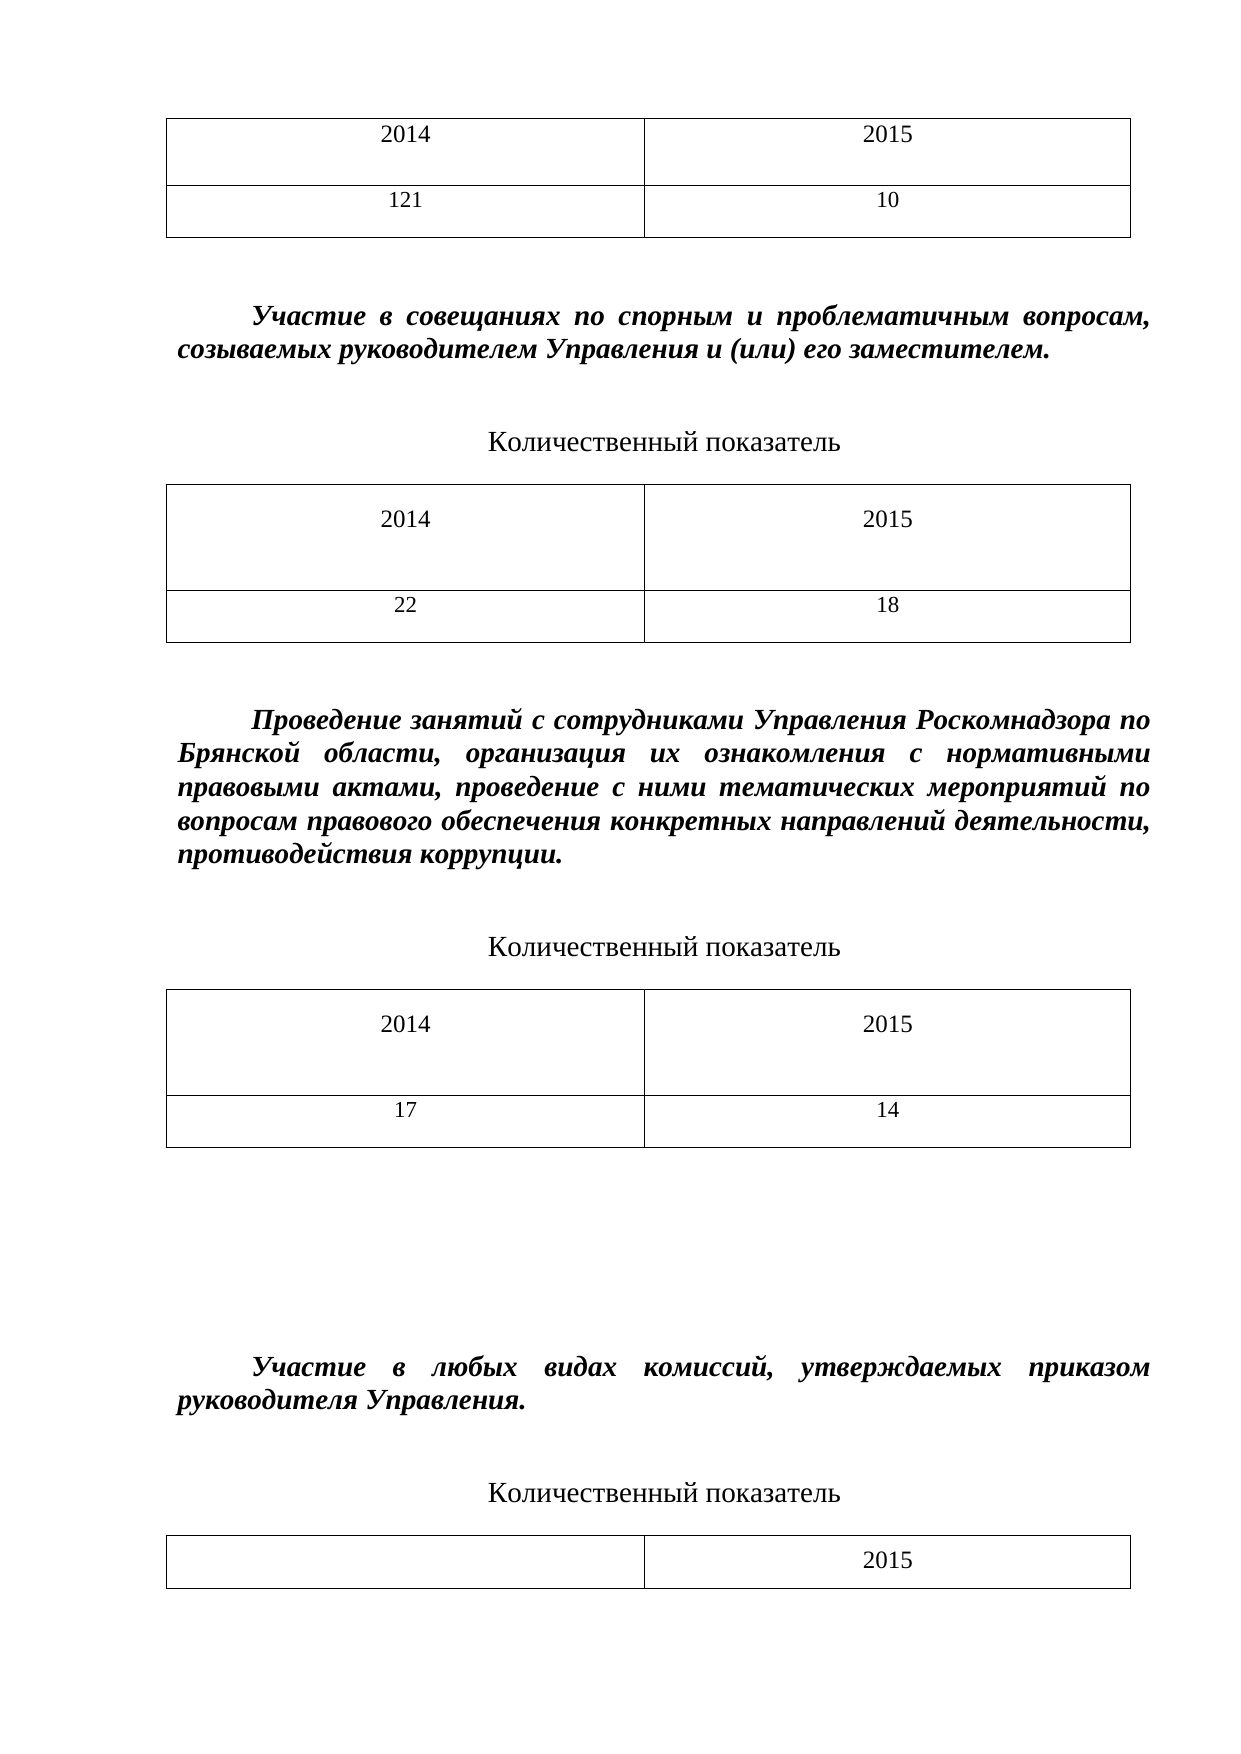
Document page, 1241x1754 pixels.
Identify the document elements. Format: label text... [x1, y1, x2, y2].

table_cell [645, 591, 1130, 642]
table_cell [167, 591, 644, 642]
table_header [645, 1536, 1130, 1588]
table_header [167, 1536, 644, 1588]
text Участие в совещаниях по спорным и проблематичным вопросам, созываемых руководителем Управления и (или) его заместителем. [177, 298, 1152, 365]
text Количественный показатель [177, 929, 1152, 963]
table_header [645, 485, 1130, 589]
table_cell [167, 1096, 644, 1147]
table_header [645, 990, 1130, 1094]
text Участие в любых видах комиссий, утверждаемых приказом руководителя Управления. [177, 1349, 1152, 1416]
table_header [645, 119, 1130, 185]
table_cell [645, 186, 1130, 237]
text Проведение занятий с сотрудниками Управления Роскомнадзора по Брянской области, организация их ознакомления с нормативными правовыми актами, проведение с ними тематических мероприятий по вопросам правового обеспечения конкретных направлений деятельности, противодействия коррупции. [177, 702, 1152, 870]
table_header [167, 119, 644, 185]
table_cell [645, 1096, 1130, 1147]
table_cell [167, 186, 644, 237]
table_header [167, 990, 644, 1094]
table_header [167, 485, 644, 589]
text Количественный показатель [177, 1475, 1152, 1509]
text Количественный показатель [177, 424, 1152, 458]
